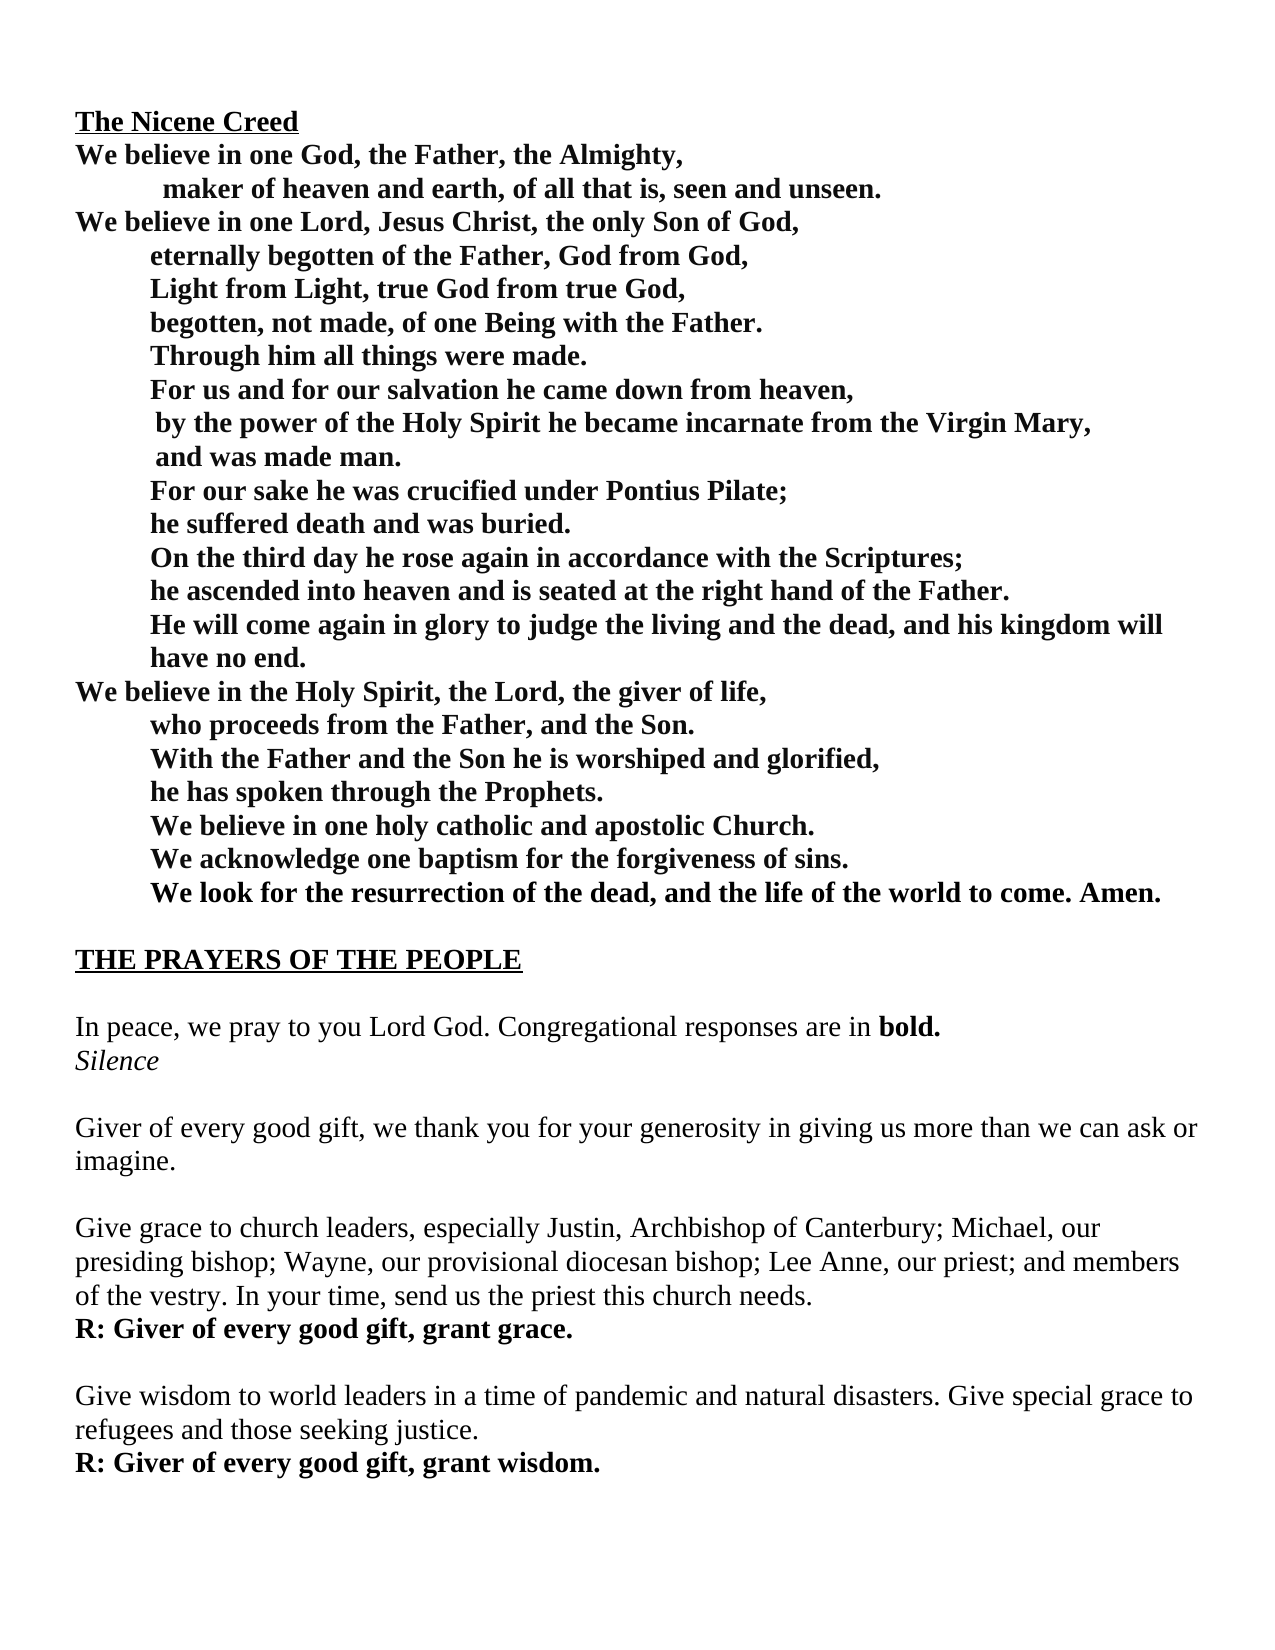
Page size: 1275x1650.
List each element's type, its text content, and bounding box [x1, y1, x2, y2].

text maker of heaven and earth, of all that is, seen and unseen. [75, 171, 1200, 204]
text R: Giver of every good gift, grant wisdom. [75, 1445, 1200, 1479]
text Give grace to church leaders, especially Justin, Archbishop of Canterbury; Michael, our presiding bishop; Wayne, our provisional diocesan bishop; Lee Anne, our priest; and members of the vestry. In your time, send us the priest this church needs. [75, 1211, 1200, 1311]
text eternally begotten of the Father, God from God, [75, 238, 1200, 271]
text begotten, not made, of one Being with the Father. [75, 305, 1200, 338]
text by the power of the Holy Spirit he became incarnate from the Virgin Mary, and was made man. [75, 406, 1200, 473]
text We believe in one Lord, Jesus Christ, the only Son of God, [75, 204, 1200, 238]
text Give wisdom to world leaders in a time of pandemic and natural disasters. Give special grace to refugees and those seeking justice. [75, 1378, 1200, 1445]
text We believe in one God, the Father, the Almighty, [75, 137, 1200, 171]
text Through him all things were made. [75, 338, 1200, 372]
text The Nicene Creed [75, 104, 1200, 137]
text R: Giver of every good gift, grant grace. [75, 1311, 1200, 1345]
text We look for the resurrection of the dead, and the life of the world to come. Amen. [75, 875, 1200, 909]
text In peace, we pray to you Lord God. Congregational responses are in bold. [75, 1009, 1200, 1043]
text With the Father and the Son he is worshiped and glorified, [75, 741, 1200, 774]
text he has spoken through the Prophets. [75, 774, 1200, 808]
text Silence [75, 1043, 1200, 1076]
text Giver of every good gift, we thank you for your generosity in giving us more than we can ask or imagine. [75, 1110, 1200, 1177]
text On the third day he rose again in accordance with the Scriptures; [150, 540, 1200, 573]
text he ascended into heaven and is seated at the right hand of the Father. [150, 573, 1200, 607]
text THE PRAYERS OF THE PEOPLE [75, 942, 1200, 976]
text He will come again in glory to judge the living and the dead, and his kingdom will have no end. [150, 607, 1200, 674]
text Light from Light, true God from true God, [75, 271, 1200, 305]
text he suffered death and was buried. [75, 506, 1200, 540]
text who proceeds from the Father, and the Son. [75, 707, 1200, 741]
text For our sake he was crucified under Pontius Pilate; [75, 473, 1200, 506]
text For us and for our salvation he came down from heaven, [75, 372, 1200, 406]
text We believe in the Holy Spirit, the Lord, the giver of life, [75, 674, 1200, 707]
text We acknowledge one baptism for the forgiveness of sins. [75, 842, 1200, 875]
text We believe in one holy catholic and apostolic Church. [75, 808, 1200, 842]
